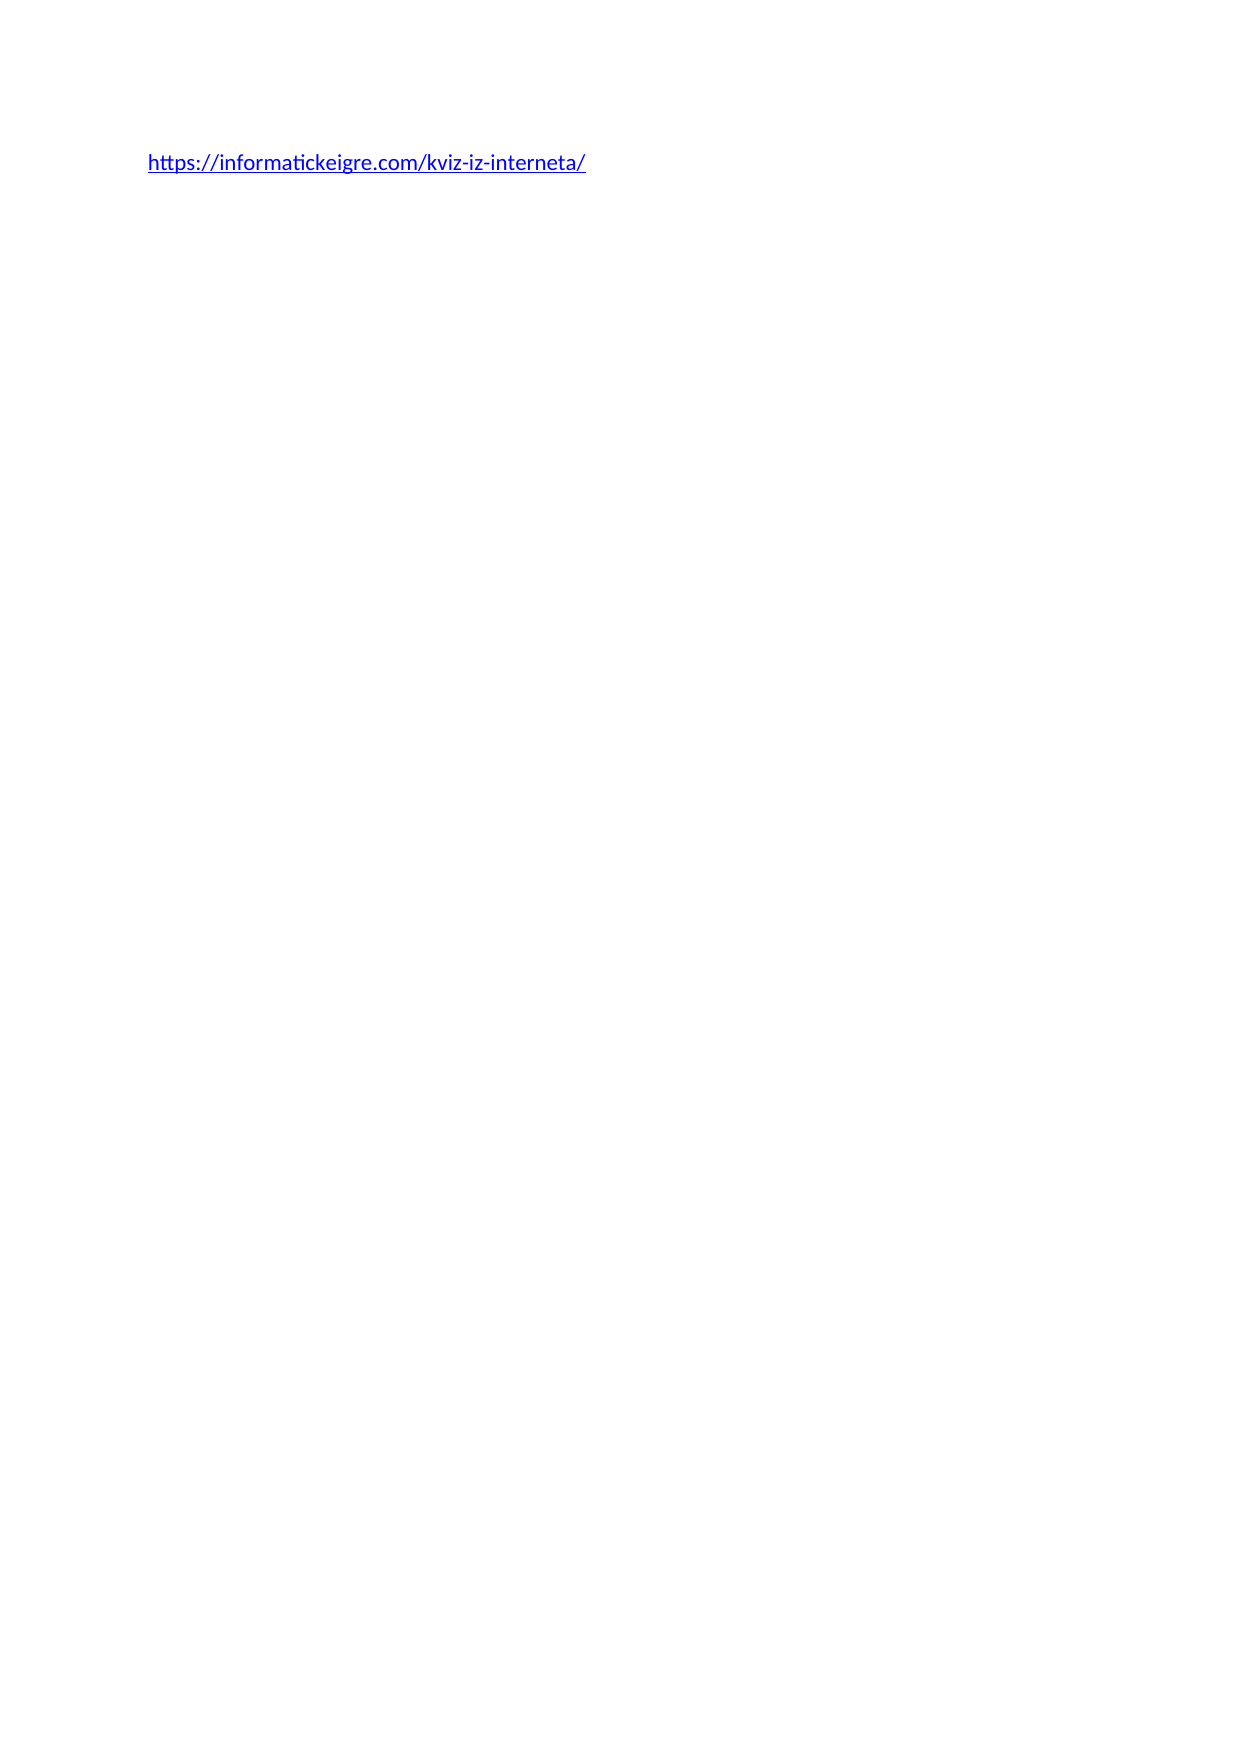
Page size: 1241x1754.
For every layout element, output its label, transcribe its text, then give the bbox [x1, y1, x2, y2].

text https://informatickeigre.com/kviz-iz-interneta/ [148, 148, 1093, 176]
